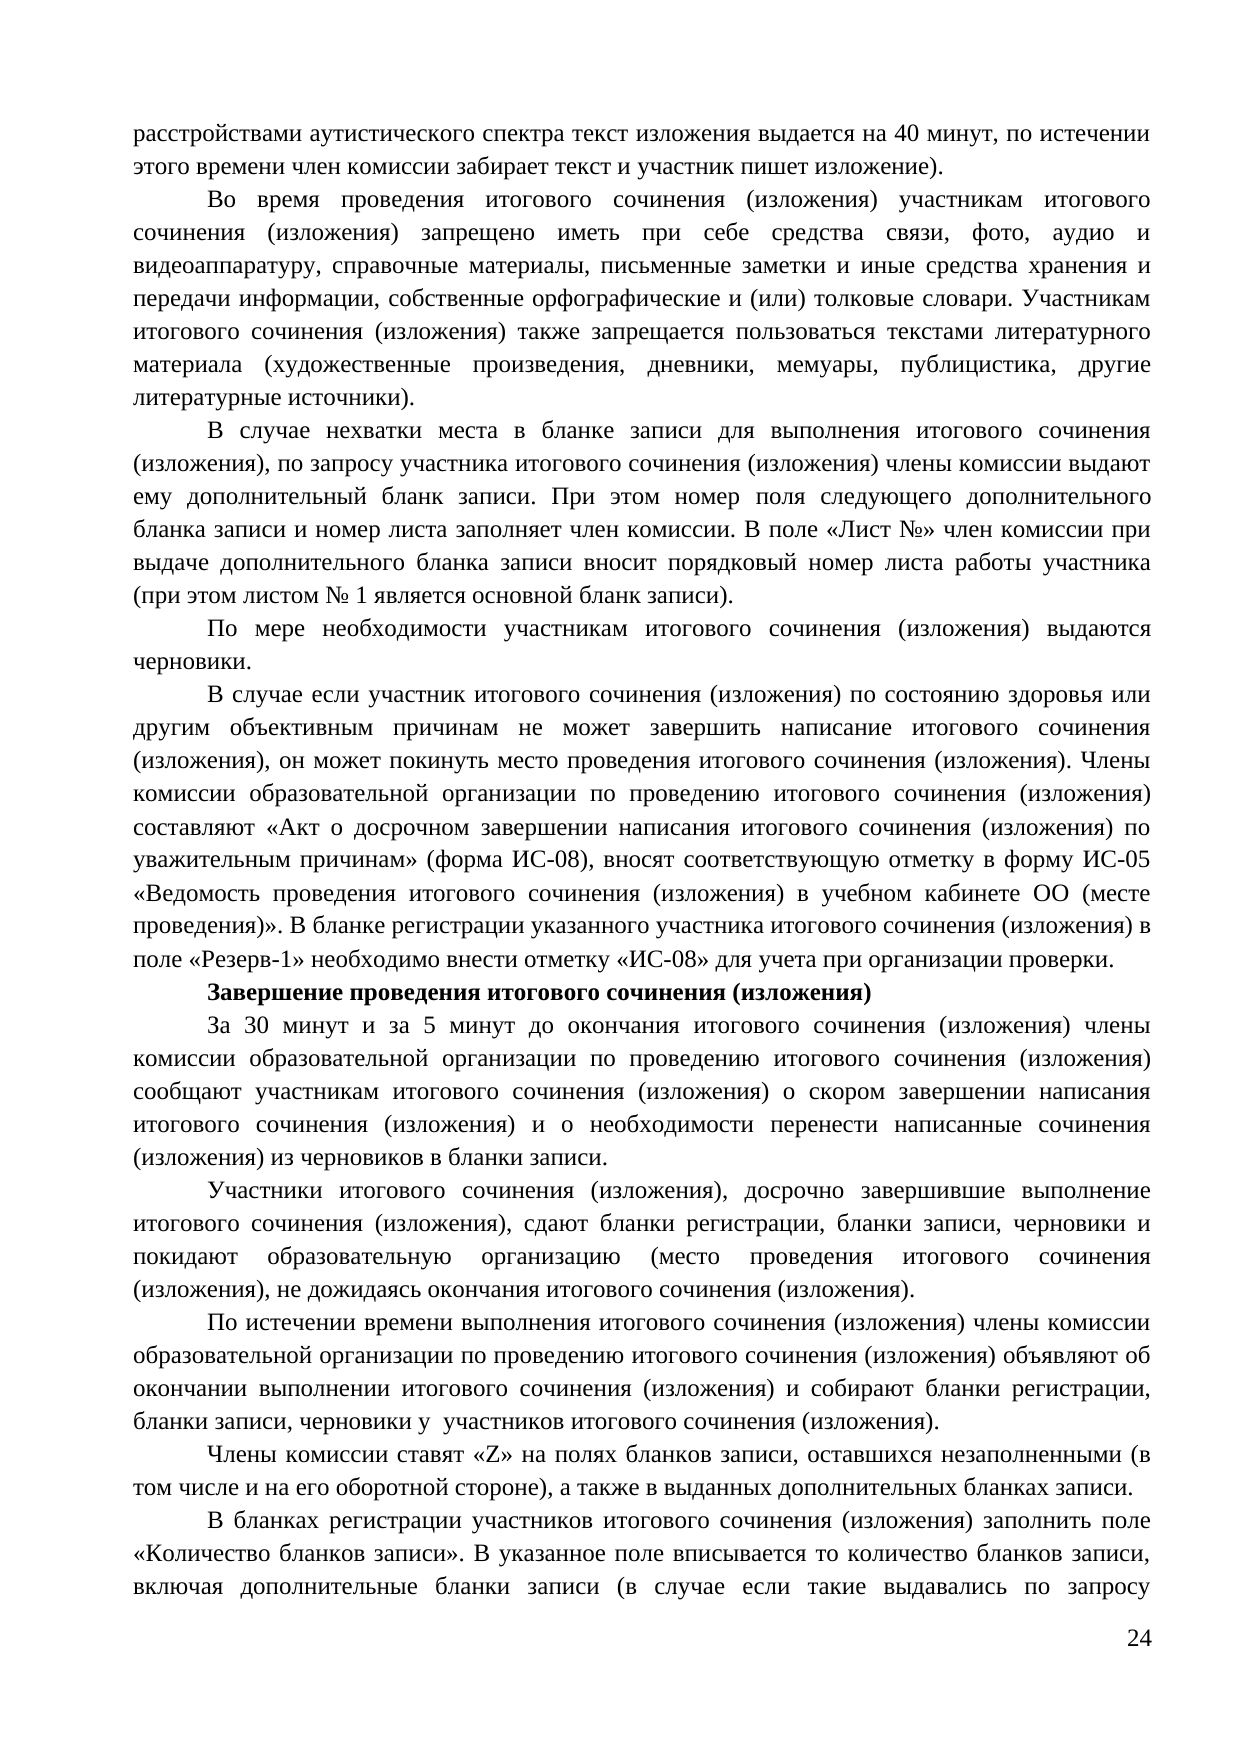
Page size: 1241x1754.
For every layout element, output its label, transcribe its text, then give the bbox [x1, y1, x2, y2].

text Члены комиссии ставят «Z» на полях бланков записи, оставшихся незаполненными (в том числе и на его оборотной стороне), а также в выданных дополнительных бланках записи. [133, 1439, 1152, 1501]
text В случае если участник итогового сочинения (изложения) по состоянию здоровья или другим объективным причинам не может завершить написание итогового сочинения (изложения), он может покинуть место проведения итогового сочинения (изложения). Члены комиссии образовательной организации по проведению итогового сочинения (изложения) составляют «Акт о досрочном завершении написания итогового сочинения (изложения) по уважительным причинам» (форма ИС-08), вносят соответствующую отметку в форму ИС-05 «Ведомость проведения итогового сочинения (изложения) в учебном кабинете ОО (месте проведения)». В бланке регистрации указанного участника итогового сочинения (изложения) в поле «Резерв-1» необходимо внести отметку «ИС-08» для учета при организации проверки. [133, 679, 1152, 972]
text Участники итогового сочинения (изложения), досрочно завершившие выполнение итогового сочинения (изложения), сдают бланки регистрации, бланки записи, черновики и покидают образовательную организацию (место проведения итогового сочинения (изложения), не дожидаясь окончания итогового сочинения (изложения). [133, 1175, 1152, 1303]
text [133, 118, 1152, 180]
text Завершение проведения итогового сочинения (изложения) [133, 977, 1152, 1005]
text В случае нехватки места в бланке записи для выполнения итогового сочинения (изложения), по запросу участника итогового сочинения (изложения) члены комиссии выдают ему дополнительный бланк записи. При этом номер поля следующего дополнительного бланка записи и номер листа заполняет член комиссии. В поле «Лист №» член комиссии при выдаче дополнительного бланка записи вносит порядковый номер листа работы участника (при этом листом № 1 является основной бланк записи). [133, 415, 1152, 609]
text За 30 минут и за 5 минут до окончания итогового сочинения (изложения) члены комиссии образовательной организации по проведению итогового сочинения (изложения) сообщают участникам итогового сочинения (изложения) о скором завершении написания итогового сочинения (изложения) и о необходимости перенести написанные сочинения (изложения) из черновиков в бланки записи. [133, 1010, 1152, 1171]
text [133, 1505, 1152, 1600]
text По мере необходимости участникам итогового сочинения (изложения) выдаются черновики. [133, 613, 1152, 675]
text Во время проведения итогового сочинения (изложения) участникам итогового сочинения (изложения) запрещено иметь при себе средства связи, фото, аудио и видеоаппаратуру, справочные материалы, письменные заметки и иные средства хранения и передачи информации, собственные орфографические и (или) толковые словари. Участникам итогового сочинения (изложения) также запрещается пользоваться текстами литературного материала (художественные произведения, дневники, мемуары, публицистика, другие литературные источники). [133, 184, 1152, 411]
text По истечении времени выполнения итогового сочинения (изложения) члены комиссии образовательной организации по проведению итогового сочинения (изложения) объявляют об окончании выполнении итогового сочинения (изложения) и собирают бланки регистрации, бланки записи, черновики у участников итогового сочинения (изложения). [133, 1307, 1152, 1435]
